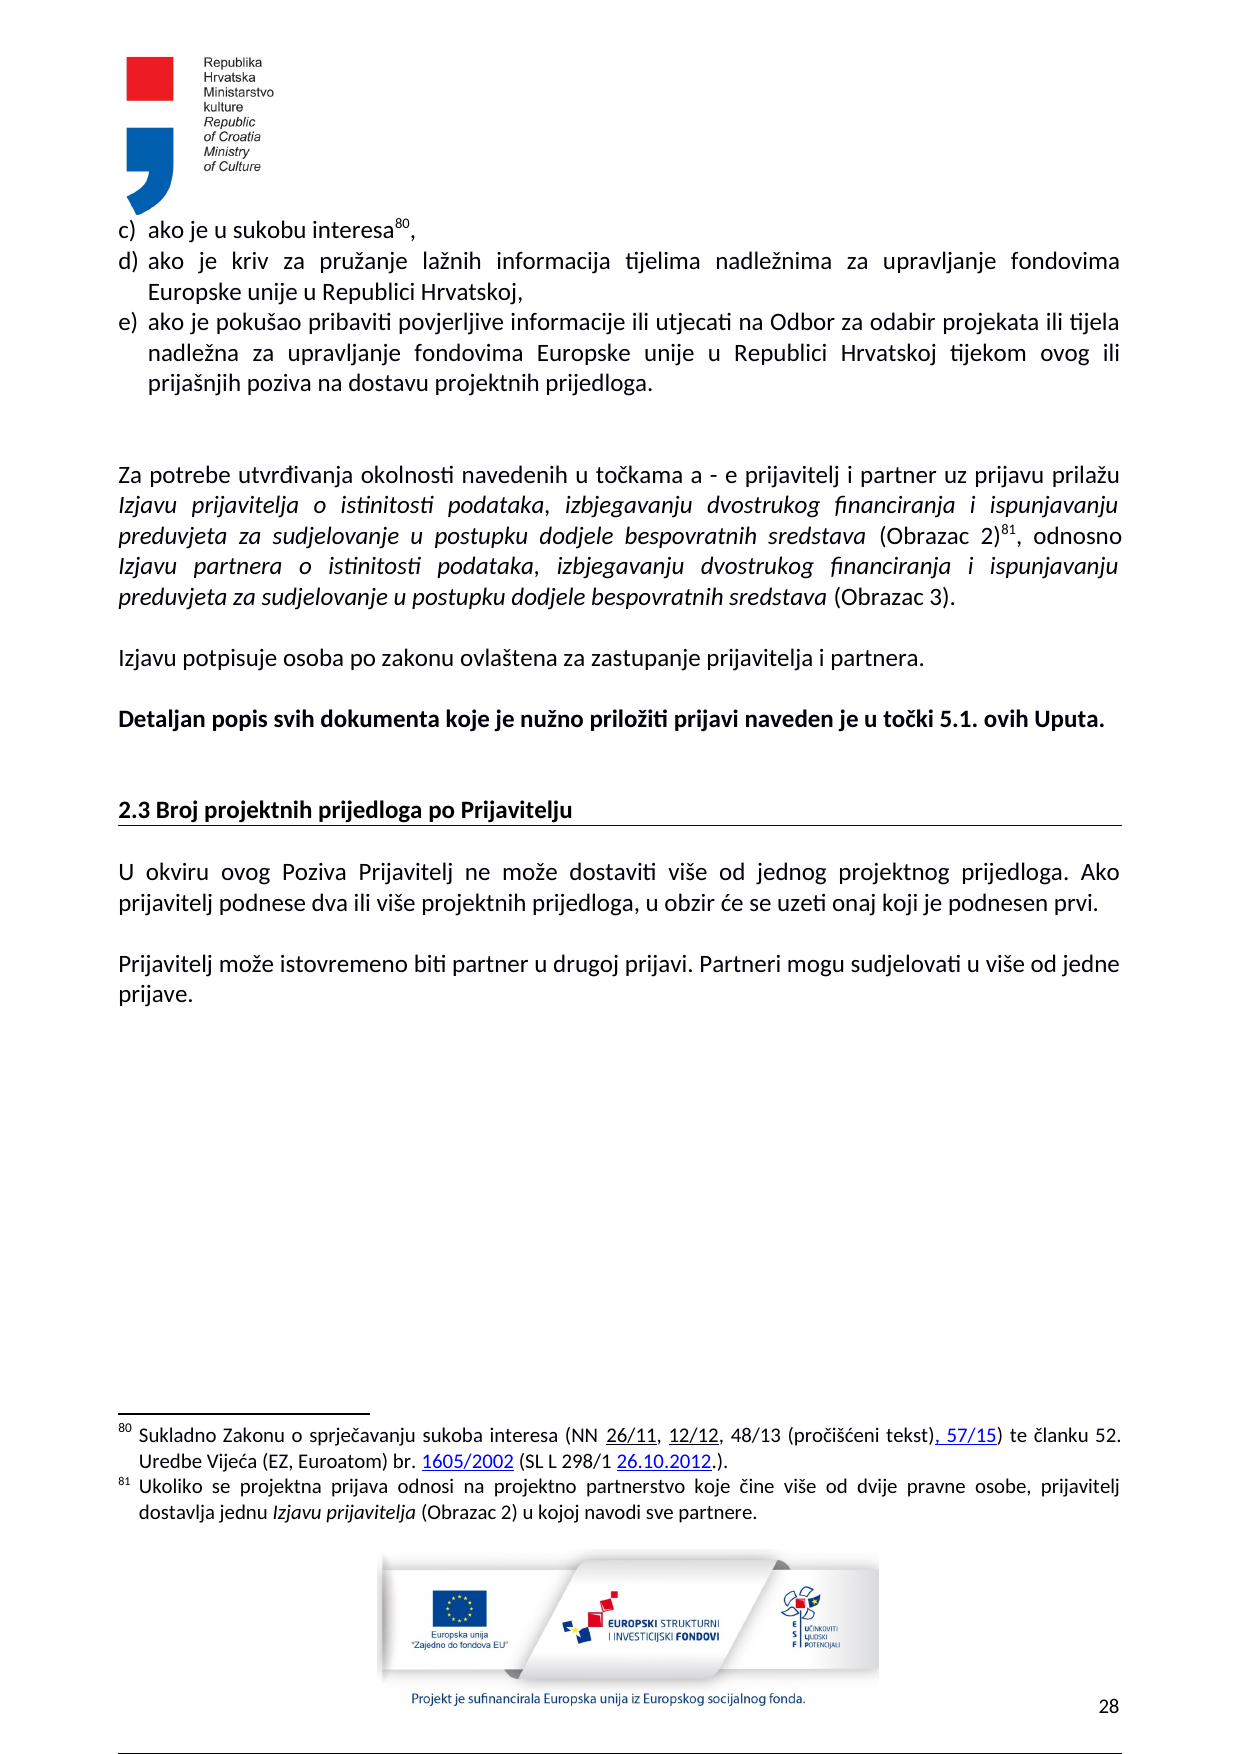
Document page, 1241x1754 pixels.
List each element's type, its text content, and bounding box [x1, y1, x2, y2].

list ako je u sukobu interesa, [118, 214, 1122, 245]
text Za potrebe utvrđivanja okolnosti navedenih u točkama a - e prijavitelj i partner uz prijavu prilažu Izjavu prijavitelja o istinitosti podataka, izbjegavanju dvostrukog financiranja i ispunjavanju preduvjeta za sudjelovanje u postupku dodjele bespovratnih sredstava (Obrazac 2), odnosno Izjavu partnera o istinitosti podataka, izbjegavanju dvostrukog financiranja i ispunjavanju preduvjeta za sudjelovanje u postupku dodjele bespovratnih sredstava (Obrazac 3). [118, 459, 1122, 611]
text Detaljan popis svih dokumenta koje je nužno priložiti prijavi naveden je u točki 5.1. ovih Uputa. [118, 703, 1122, 733]
list ako je kriv za pružanje lažnih informacija tijelima nadležnima za upravljanje fondovima Europske unije u Republici Hrvatskoj, [118, 245, 1122, 306]
text U okviru ovog Poziva Prijavitelj ne može dostaviti više od jednog projektnog prijedloga. Ako prijavitelj podnese dva ili više projektnih prijedloga, u obzir će se uzeti onaj koji je podnesen prvi. [118, 857, 1122, 918]
picture [377, 1549, 879, 1714]
text Izjavu potpisuje osoba po zakonu ovlaštena za zastupanje prijavitelja i partnera. [118, 642, 1122, 672]
picture [118, 50, 280, 215]
list ako je pokušao pribaviti povjerljive informacije ili utjecati na Odbor za odabir projekata ili tijela nadležna za upravljanje fondovima Europske unije u Republici Hrvatskoj tijekom ovog ili prijašnjih poziva na dostavu projektnih prijedloga. [118, 306, 1122, 398]
text 2.3 Broj projektnih prijedloga po Prijavitelju [118, 794, 1122, 825]
text Prijavitelj može istovremeno biti partner u drugoj prijavi. Partneri mogu sudjelovati u više od jedne prijave. [118, 948, 1122, 1009]
